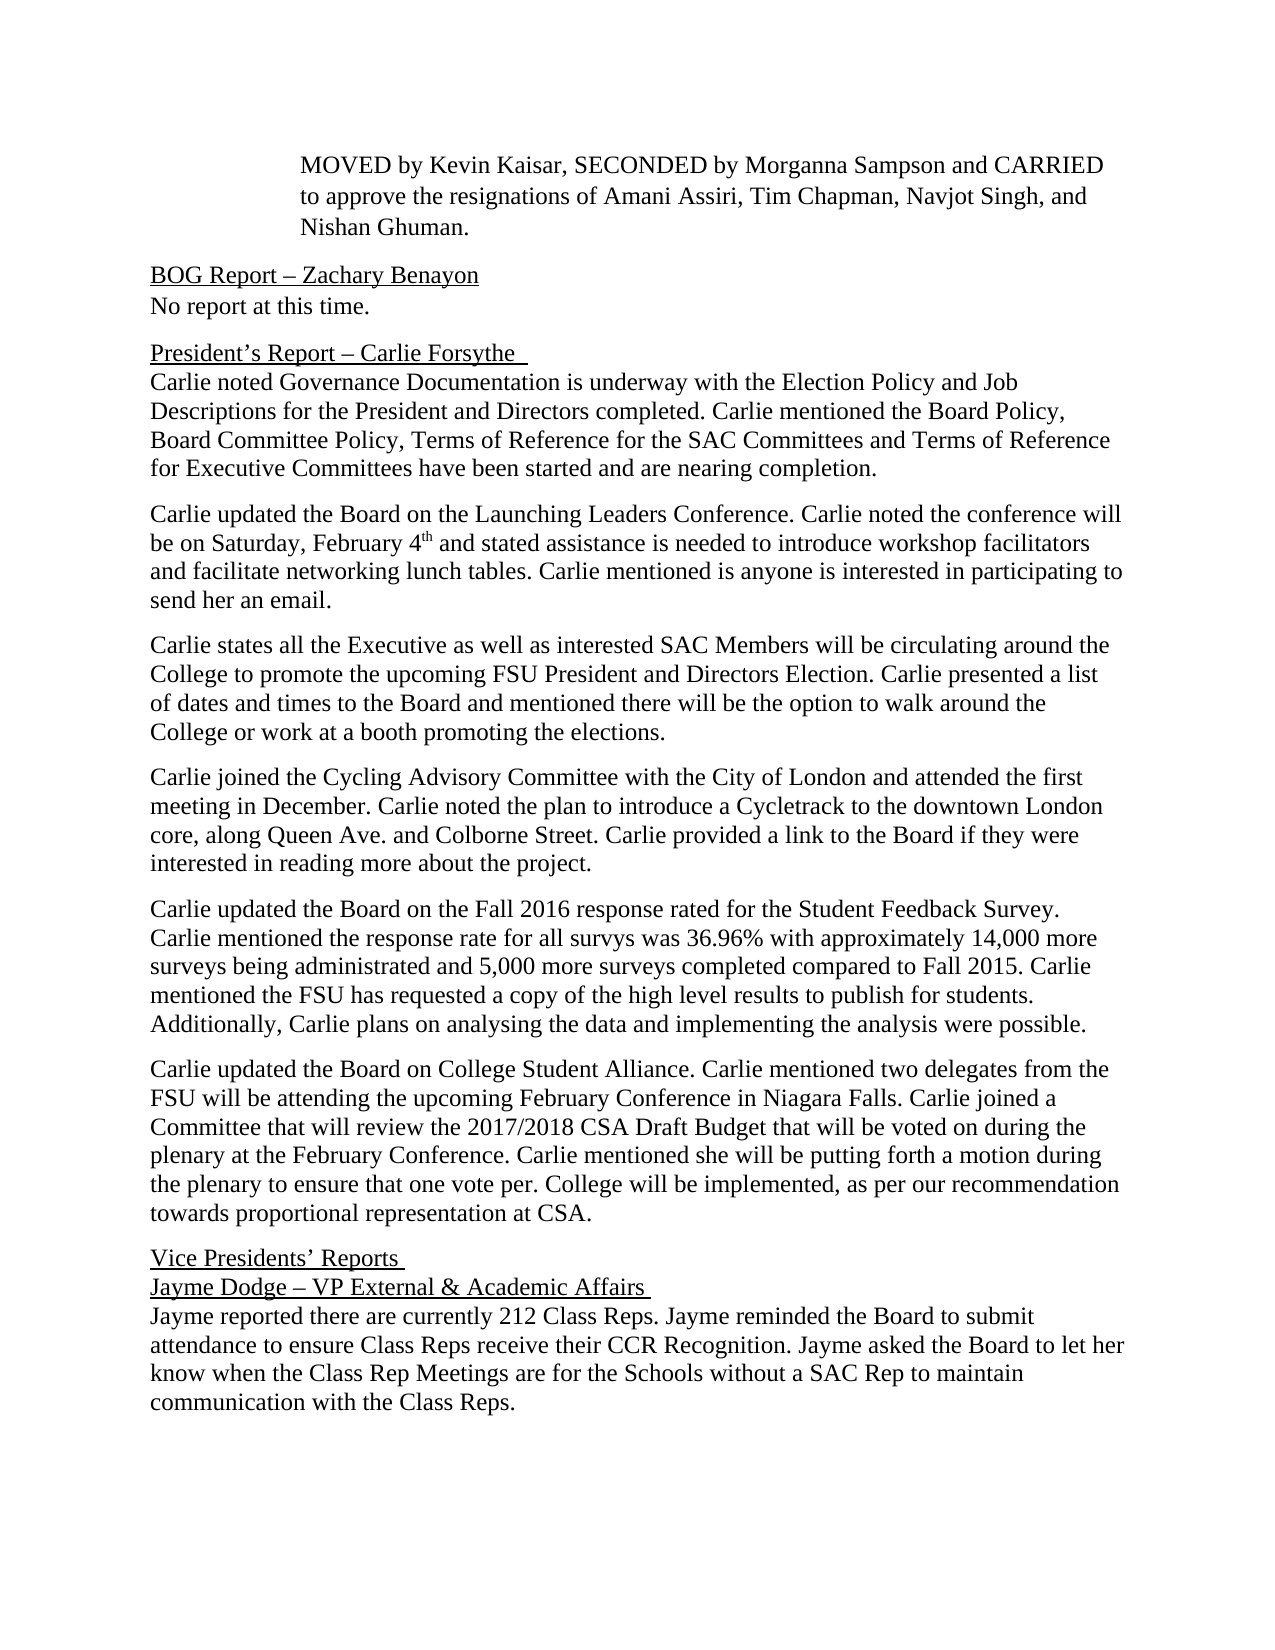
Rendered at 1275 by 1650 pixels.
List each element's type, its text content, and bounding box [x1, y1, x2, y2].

text No report at this time. [150, 291, 1125, 319]
text Carlie noted Governance Documentation is underway with the Election Policy and Job Descriptions for the President and Directors completed. Carlie mentioned the Board Policy, Board Committee Policy, Terms of Reference for the SAC Committees and Terms of Reference for Executive Committees have been started and are nearing completion. [150, 367, 1125, 482]
text MOVED by Kevin Kaisar, SECONDED by Morganna Sampson and CARRIED to approve the resignations of Amani Assiri, Tim Chapman, Navjot Singh, and Nishan Ghuman. [300, 150, 1125, 241]
text Jayme Dodge – VP External & Academic Affairs [150, 1272, 1125, 1301]
text Carlie updated the Board on the Launching Leaders Conference. Carlie noted the conference will be on Saturday, February 4th and stated assistance is needed to introduce workshop facilitators and facilitate networking lunch tables. Carlie mentioned is anyone is interested in participating to send her an email. [150, 499, 1125, 614]
text Vice Presidents’ Reports [150, 1243, 1125, 1272]
text BOG Report – Zachary Benayon [150, 260, 1125, 288]
text President’s Report – Carlie Forsythe [150, 338, 1125, 367]
text Carlie updated the Board on the Fall 2016 response rated for the Student Feedback Survey. Carlie mentioned the response rate for all survys was 36.96% with approximately 14,000 more surveys being administrated and 5,000 more surveys completed compared to Fall 2015. Carlie mentioned the FSU has requested a copy of the high level results to publish for students. Additionally, Carlie plans on analysing the data and implementing the analysis were possible. [150, 894, 1125, 1038]
text Carlie states all the Executive as well as interested SAC Members will be circulating around the College to promote the upcoming FSU President and Directors Election. Carlie presented a list of dates and times to the Board and mentioned there will be the option to walk around the College or work at a booth promoting the elections. [150, 631, 1125, 746]
text Carlie updated the Board on College Student Alliance. Carlie mentioned two delegates from the FSU will be attending the upcoming February Conference in Niagara Falls. Carlie joined a Committee that will review the 2017/2018 CSA Draft Budget that will be voted on during the plenary at the February Conference. Carlie mentioned she will be putting forth a motion during the plenary to ensure that one vote per. College will be implemented, as per our recommendation towards proportional representation at CSA. [150, 1054, 1125, 1227]
text Jayme reported there are currently 212 Class Reps. Jayme reminded the Board to submit attendance to ensure Class Reps receive their CCR Recognition. Jayme asked the Board to let her know when the Class Rep Meetings are for the Schools without a SAC Rep to maintain communication with the Class Reps. [150, 1301, 1125, 1416]
text Carlie joined the Cycling Advisory Committee with the City of London and attended the first meeting in December. Carlie noted the plan to introduce a Cycletrack to the downtown London core, along Queen Ave. and Colborne Street. Carlie provided a link to the Board if they were interested in reading more about the project. [150, 762, 1125, 877]
